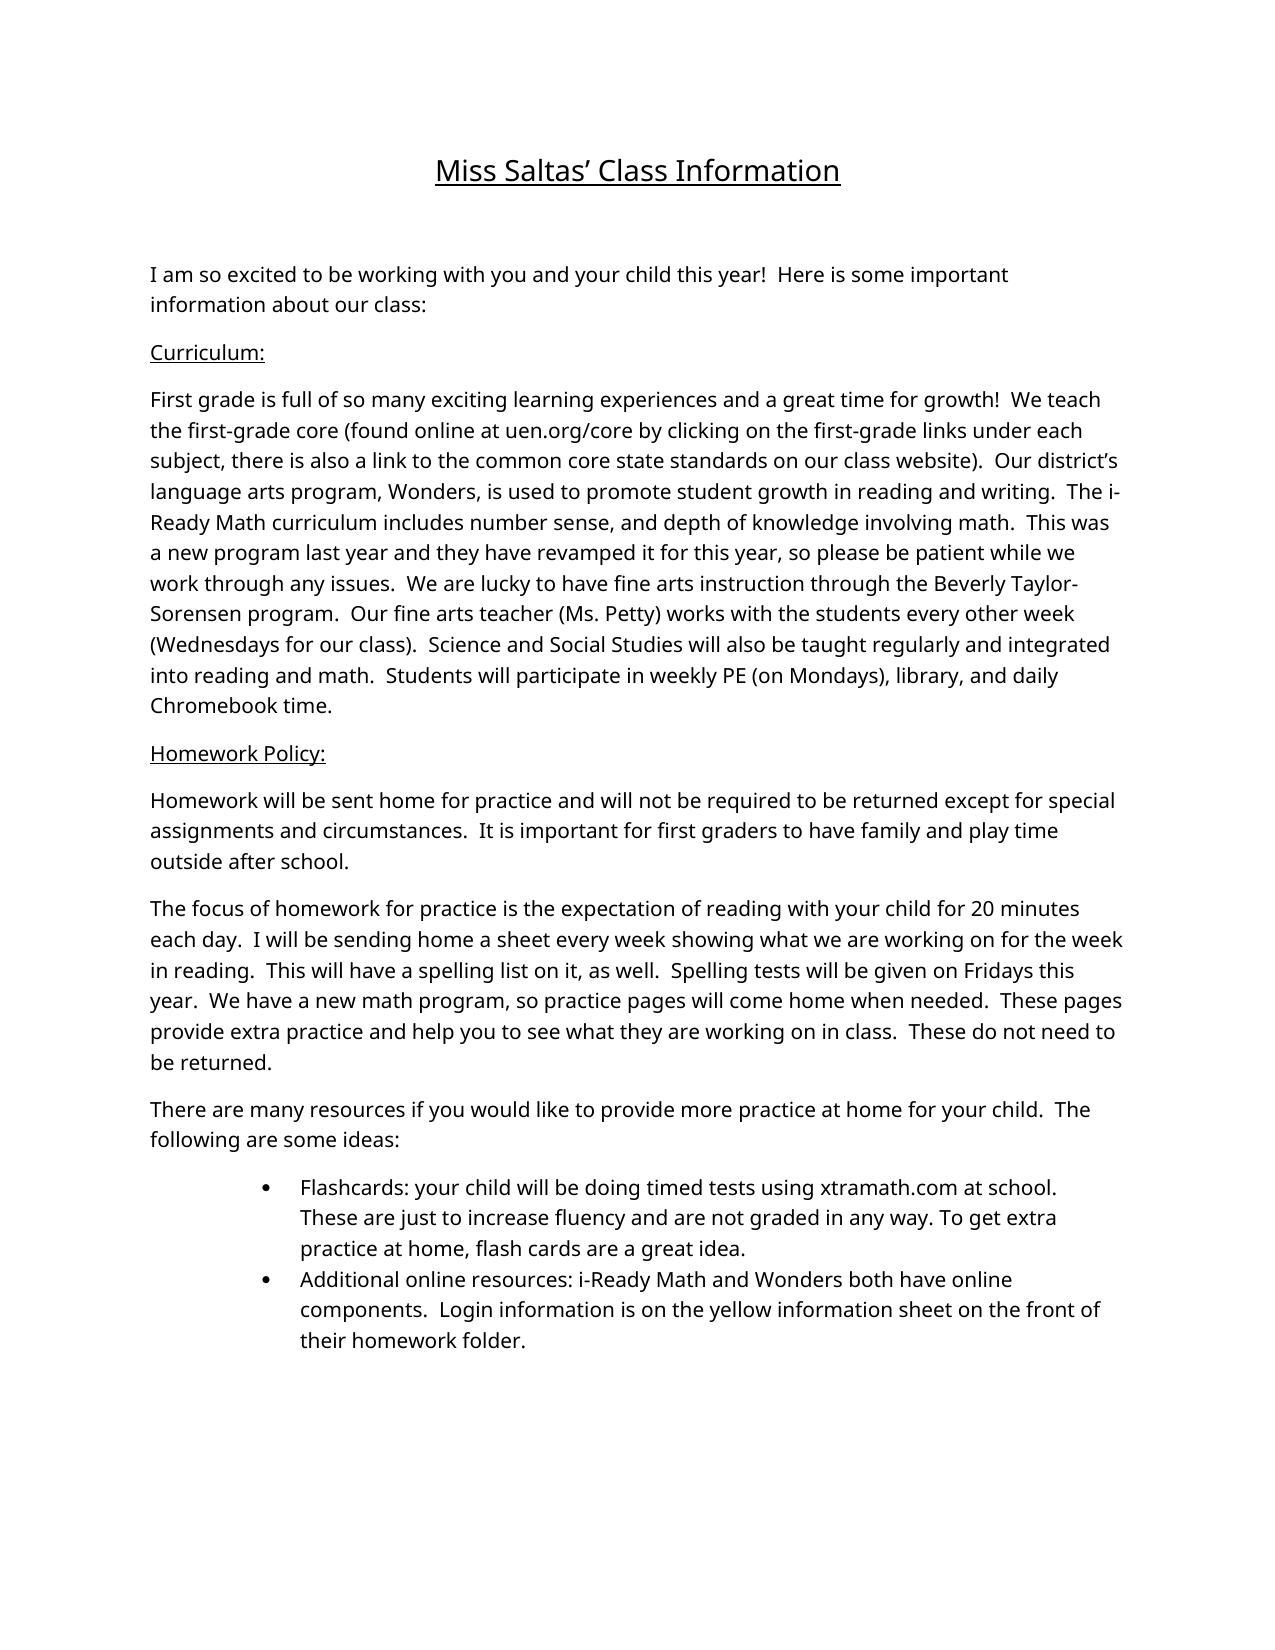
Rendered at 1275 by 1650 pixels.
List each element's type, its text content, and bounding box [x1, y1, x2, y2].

text Curriculum: [150, 338, 1125, 366]
text There are many resources if you would like to provide more practice at home for your child. The following are some ideas: [150, 1095, 1125, 1154]
text I am so excited to be working with you and your child this year! Here is some important information about our class: [150, 260, 1125, 319]
text Miss Saltas’ Class Information [150, 150, 1125, 190]
list Additional online resources: i-Ready Math and Wonders both have online components. Login information is on the yellow information sheet on the front of their homework folder. [262, 1265, 1125, 1354]
text The focus of homework for practice is the expectation of reading with your child for 20 minutes each day. I will be sending home a sheet every week showing what we are working on for the week in reading. This will have a spelling list on it, as well. Spelling tests will be given on Fridays this year. We have a new math program, so practice pages will come home when needed. These pages provide extra practice and help you to see what they are working on in class. These do not need to be returned. [150, 894, 1125, 1076]
text Homework will be sent home for practice and will not be required to be returned except for special assignments and circumstances. It is important for first graders to have family and play time outside after school. [150, 786, 1125, 876]
text Homework Policy: [150, 739, 1125, 767]
list Flashcards: your child will be doing timed tests using xtramath.com at school. These are just to increase fluency and are not graded in any way. To get extra practice at home, flash cards are a great idea. [262, 1173, 1125, 1262]
text First grade is full of so many exciting learning experiences and a great time for growth! We teach the first-grade core (found online at uen.org/core by clicking on the first-grade links under each subject, there is also a link to the common core state standards on our class website). Our district’s language arts program, Wonders, is used to promote student growth in reading and writing. The i-Ready Math curriculum includes number sense, and depth of knowledge involving math. This was a new program last year and they have revamped it for this year, so please be patient while we work through any issues. We are lucky to have fine arts instruction through the Beverly Taylor-Sorensen program. Our fine arts teacher (Ms. Petty) works with the students every other week (Wednesdays for our class). Science and Social Studies will also be taught regularly and integrated into reading and math. Students will participate in weekly PE (on Mondays), library, and daily Chromebook time. [150, 385, 1125, 720]
